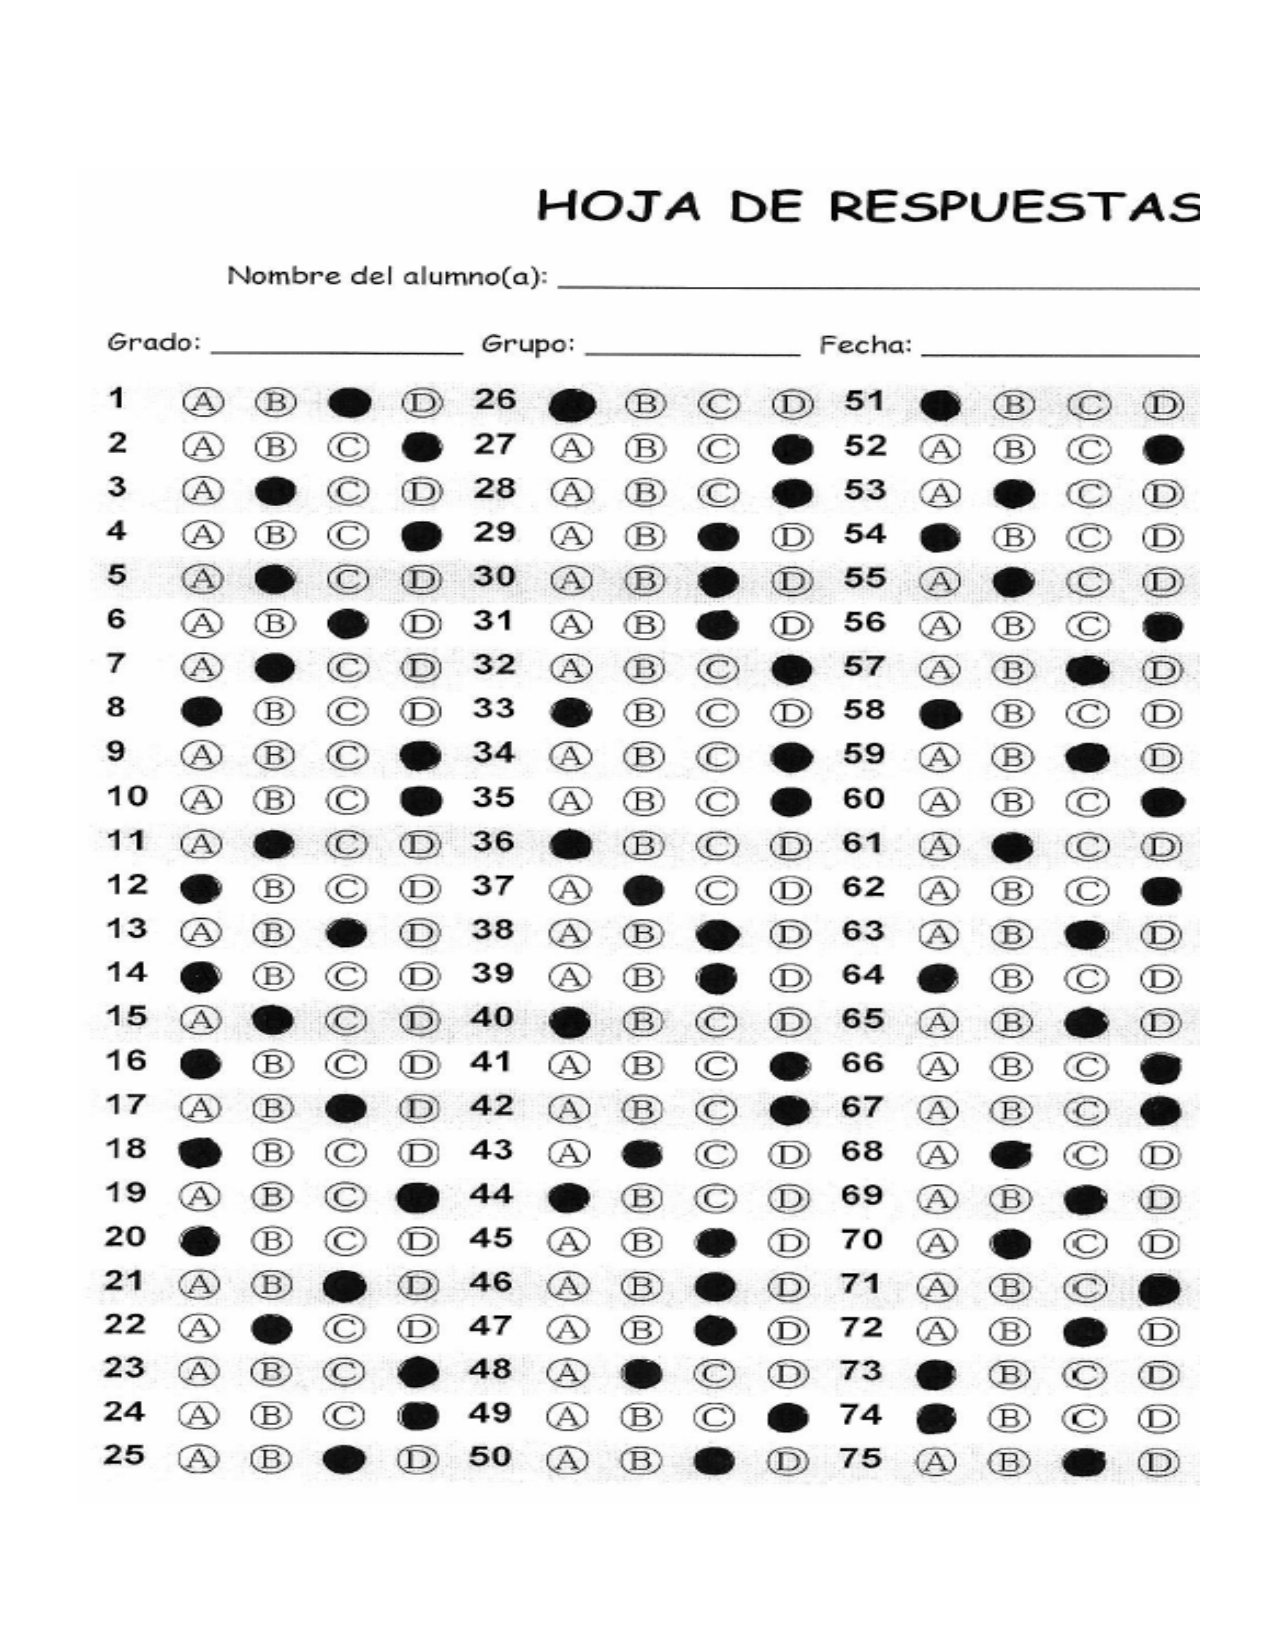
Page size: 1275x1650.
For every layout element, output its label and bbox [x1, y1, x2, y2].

picture [76, 168, 1200, 1503]
